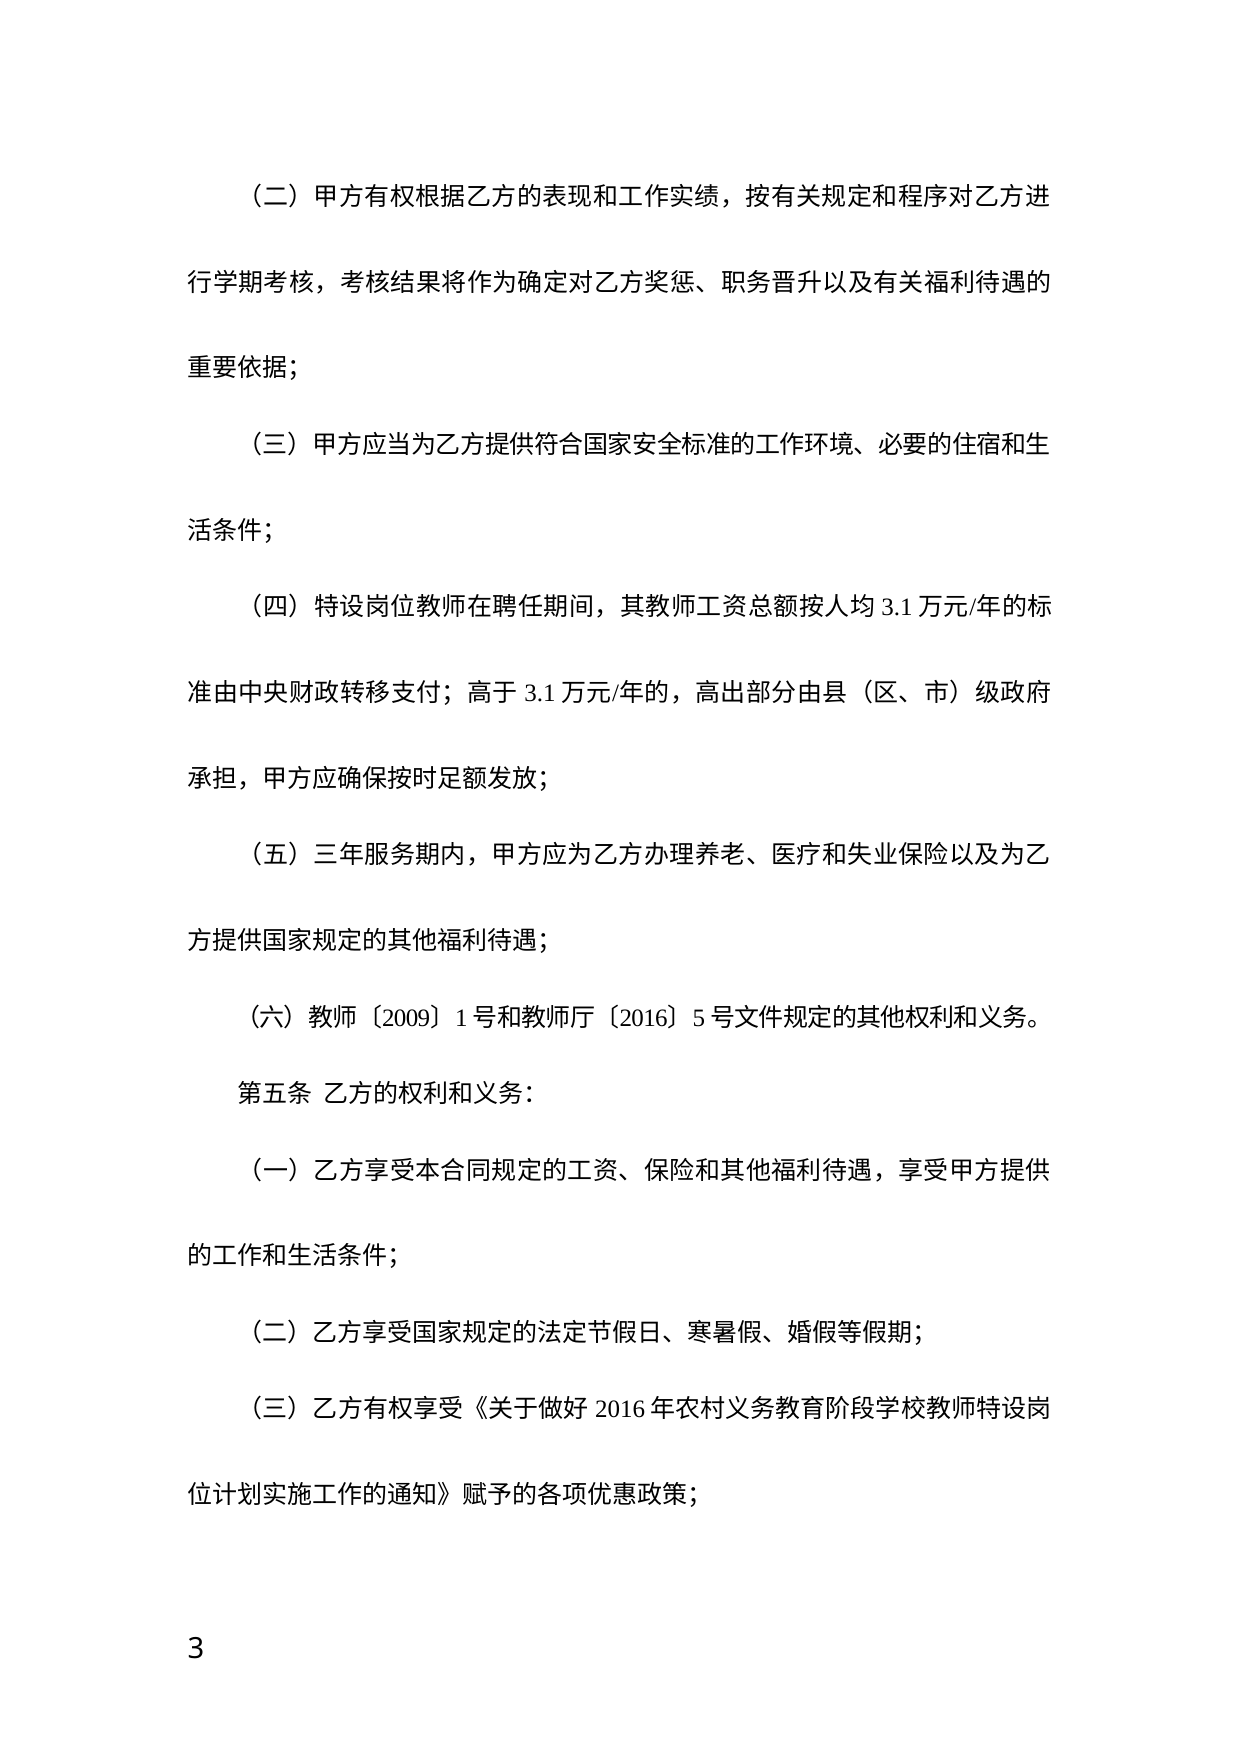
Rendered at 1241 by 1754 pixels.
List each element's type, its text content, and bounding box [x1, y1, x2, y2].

text （二）乙方享受国家规定的法定节假日、寒暑假、婚假等假期； [187, 1298, 1053, 1363]
text （三）乙方有权享受《关于做好2016年农村义务教育阶段学校教师特设岗位计划实施工作的通知》赋予的各项优惠政策； [187, 1374, 1053, 1525]
text （五）三年服务期内，甲方应为乙方办理养老、医疗和失业保险以及为乙方提供国家规定的其他福利待遇； [187, 820, 1053, 971]
text （三）甲方应当为乙方提供符合国家安全标准的工作环境、必要的住宿和生活条件； [187, 410, 1053, 561]
text 第五条 乙方的权利和义务： [187, 1059, 1053, 1124]
text （一）乙方享受本合同规定的工资、保险和其他福利待遇，享受甲方提供的工作和生活条件； [187, 1136, 1053, 1286]
text （六）教师〔2009〕1号和教师厅〔2016〕5号文件规定的其他权利和义务。 [187, 983, 1053, 1048]
text （四）特设岗位教师在聘任期间，其教师工资总额按人均3.1万元/年的标准由中央财政转移支付；高于3.1万元/年的，高出部分由县（区、市）级政府承担，甲方应确保按时足额发放； [187, 572, 1053, 809]
text （二）甲方有权根据乙方的表现和工作实绩，按有关规定和程序对乙方进行学期考核，考核结果将作为确定对乙方奖惩、职务晋升以及有关福利待遇的重要依据； [187, 162, 1053, 398]
